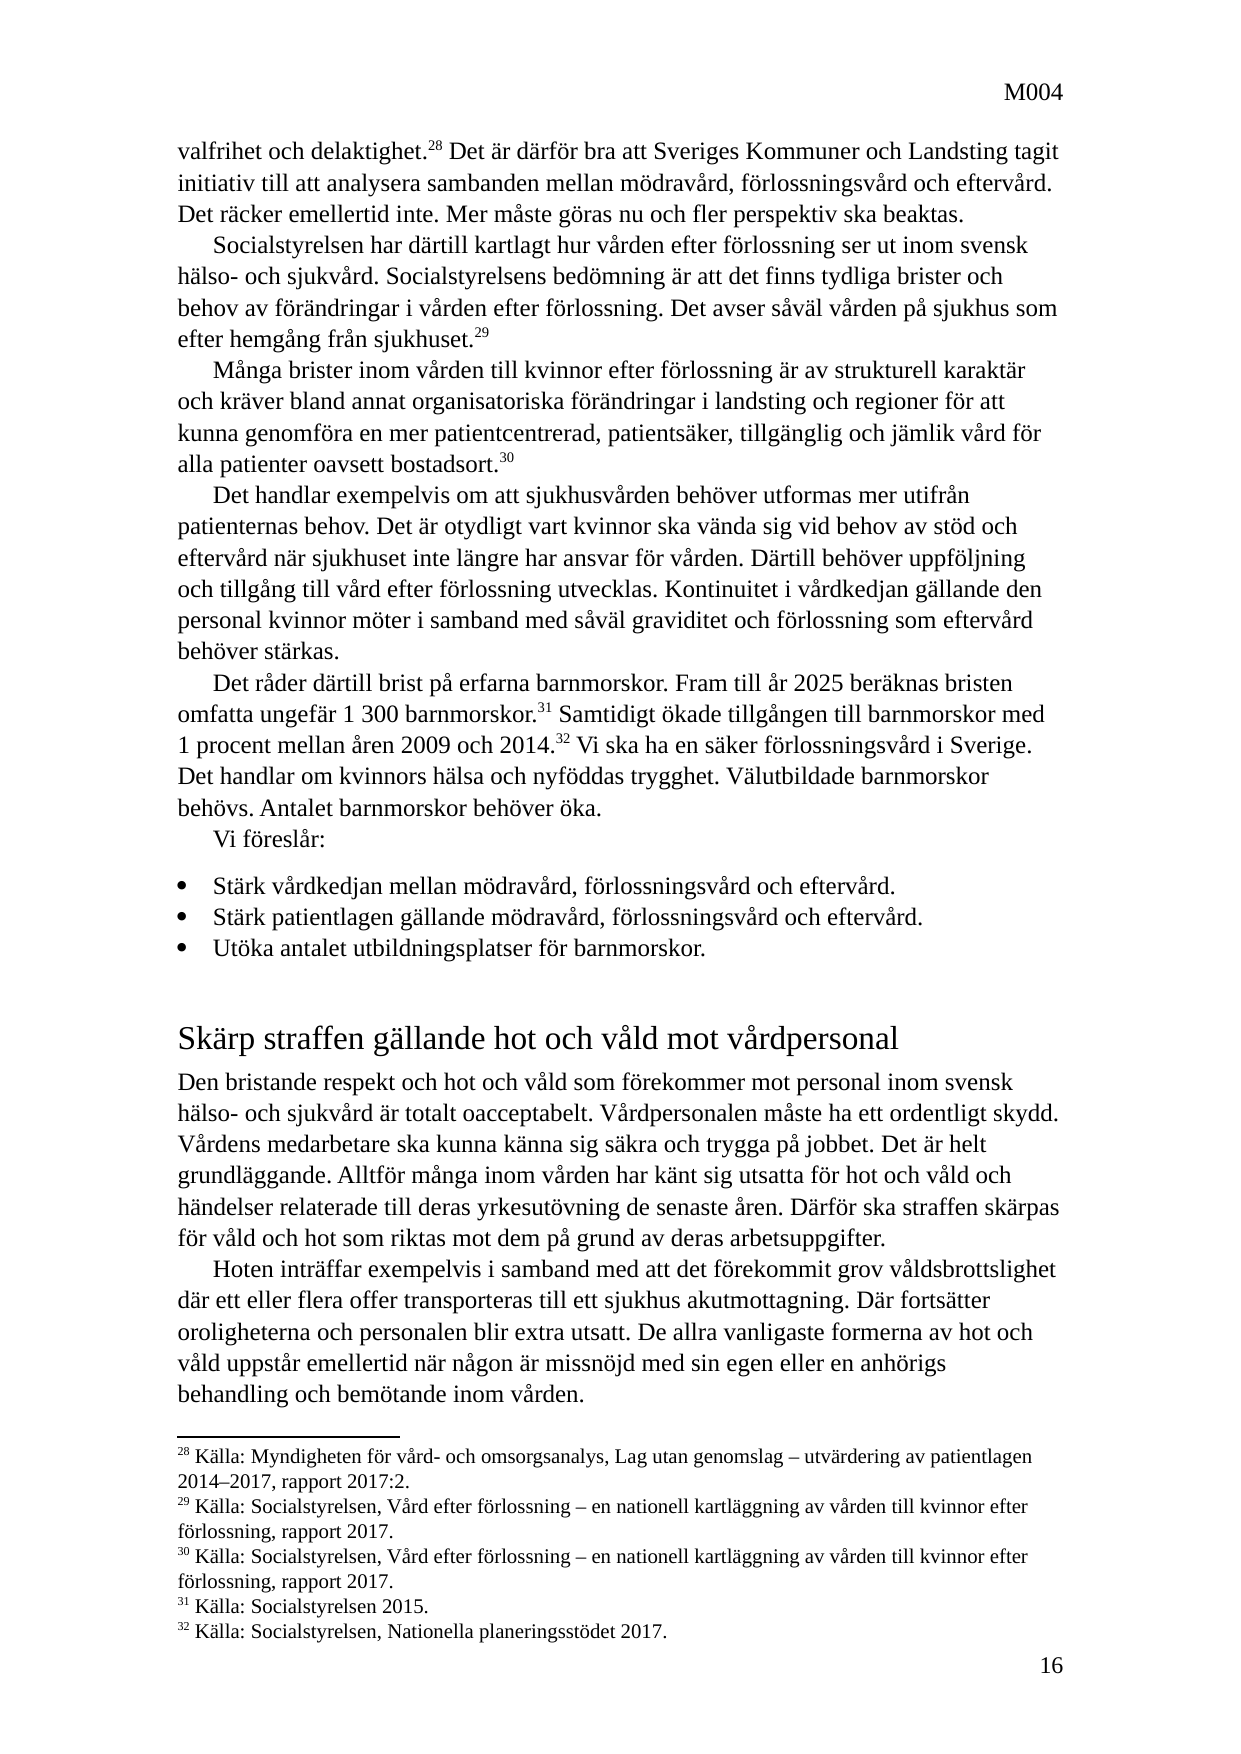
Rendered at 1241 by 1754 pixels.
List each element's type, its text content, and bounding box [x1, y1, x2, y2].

list Stärk patientlagen gällande mödravård, förlossningsvård och eftervård. [177, 899, 1063, 931]
text Det råder därtill brist på erfarna barnmorskor. Fram till år 2025 beräknas bristen omfatta ungefär 1 300 barnmorskor. Samtidigt ökade tillgången till barnmorskor med 1 procent mellan åren 2009 och 2014. Vi ska ha en säker förlossningsvård i Sverige. Det handlar om kvinnors hälsa och nyföddas trygghet. Välutbildade barnmorskor behövs. Antalet barnmorskor behöver öka. [177, 665, 1063, 821]
list Utöka antalet utbildningsplatser för barnmorskor. [177, 931, 1063, 962]
list Stärk vårdkedjan mellan mödravård, förlossningsvård och eftervård. [177, 868, 1063, 899]
text Den bristande respekt och hot och våld som förekommer mot personal inom svensk hälso- och sjukvård är totalt oacceptabelt. Vårdpersonalen måste ha ett ordentligt skydd. Vårdens medarbetare ska kunna känna sig säkra och trygga på jobbet. Det är helt grundläggande. Alltför många inom vården har känt sig utsatta för hot och våld och händelser relaterade till deras yrkesutövning de senaste åren. Därför ska straffen skärpas för våld och hot som riktas mot dem på grund av deras arbetsuppgifter. [177, 1064, 1063, 1252]
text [177, 134, 1063, 228]
text Vi föreslår: [177, 821, 1063, 853]
text Socialstyrelsen har därtill kartlagt hur vården efter förlossning ser ut inom svensk hälso- och sjukvård. Socialstyrelsens bedömning är att det finns tydliga brister och behov av förändringar i vården efter förlossning. Det avser såväl vården på sjukhus som efter hemgång från sjukhuset. [177, 228, 1063, 353]
subtitle Skärp straffen gällande hot och våld mot vårdpersonal [177, 1024, 1063, 1056]
text Många brister inom vården till kvinnor efter förlossning är av strukturell karaktär och kräver bland annat organisatoriska förändringar i landsting och regioner för att kunna genomföra en mer patientcentrerad, patientsäker, tillgänglig och jämlik vård för alla patienter oavsett bostadsort. [177, 353, 1063, 478]
text Hoten inträffar exempelvis i samband med att det förekommit grov våldsbrottslighet där ett eller flera offer transporteras till ett sjukhus akutmottagning. Där fortsätter oroligheterna och personalen blir extra utsatt. De allra vanligaste formerna av hot och våld uppstår emellertid när någon är missnöjd med sin egen eller en anhörigs behandling och bemötande inom vården. [177, 1252, 1063, 1408]
text Det handlar exempelvis om att sjukhusvården behöver utformas mer utifrån patienternas behov. Det är otydligt vart kvinnor ska vända sig vid behov av stöd och eftervård när sjukhuset inte längre har ansvar för vården. Därtill behöver uppföljning och tillgång till vård efter förlossning utvecklas. Kontinuitet i vårdkedjan gällande den personal kvinnor möter i samband med såväl graviditet och förlossning som eftervård behöver stärkas. [177, 478, 1063, 665]
